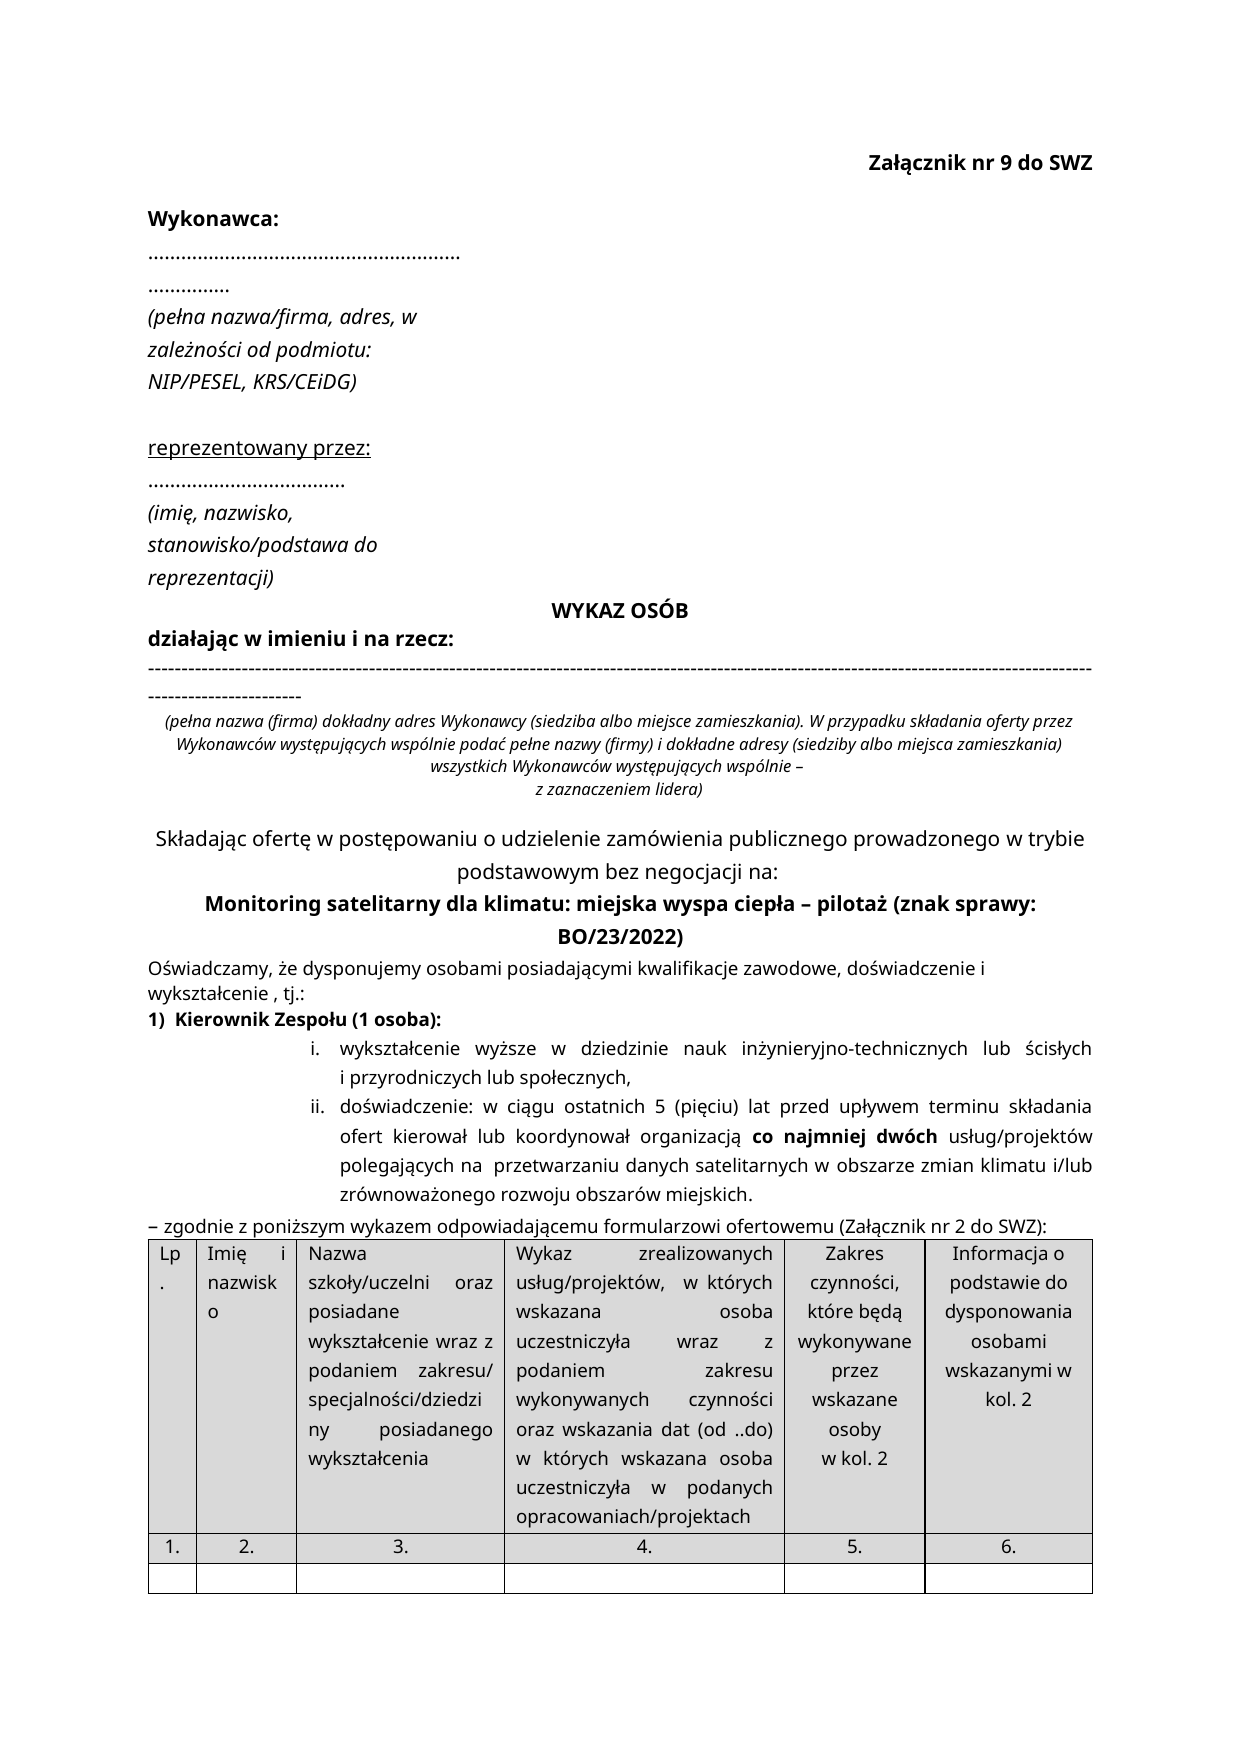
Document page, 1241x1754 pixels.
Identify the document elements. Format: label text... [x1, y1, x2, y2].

text reprezentowany przez: [148, 433, 1093, 461]
table_cell 4. [505, 1534, 784, 1563]
text ii. doświadczenie: w ciągu ostatnich 5 (pięciu) lat przed upływem terminu składania ofert kierował lub koordynował organizacją co najmniej dwóch usług/projektów polegających na przetwarzaniu danych satelitarnych w obszarze zmian klimatu i/lub zrównoważonego rozwoju obszarów miejskich. [310, 1094, 1093, 1207]
table_cell [505, 1564, 784, 1593]
table_cell 1. [149, 1534, 196, 1563]
table_header Wykaz zrealizowanych usług/projektów, w których wskazana osoba uczestniczyła wraz z podaniem zakresu wykonywanych czynności oraz wskazania dat (od ..do) w których wskazana osoba uczestniczyła w podanych opracowaniach/projektach [505, 1240, 784, 1533]
text (pełna nazwa (firma) dokładny adres Wykonawcy (siedziba albo miejsce zamieszkania). W przypadku składania oferty przez Wykonawców występujących wspólnie podać pełne nazwy (firmy) i dokładne adresy (siedziby albo miejsca zamieszkania) wszystkich Wykonawców występujących wspólnie – z zaznaczeniem lidera) [148, 709, 1093, 800]
table_cell [297, 1564, 504, 1593]
text Wykonawca: [148, 204, 1093, 233]
text Składając ofertę w postępowaniu o udzielenie zamówienia publicznego prowadzonego w trybie podstawowym bez negocjacji na: Monitoring satelitarny dla klimatu: miejska wyspa ciepła – pilotaż (znak sprawy: BO/23/2022) [148, 824, 1093, 951]
table_cell 2. [197, 1534, 296, 1563]
table_header Lp. [149, 1240, 196, 1533]
text 1) Kierownik Zespołu (1 osoba): [148, 1006, 1093, 1031]
text działając w imieniu i na rzecz: [148, 624, 1093, 653]
table_cell 5. [785, 1534, 924, 1563]
text (pełna nazwa/firma, adres, w zależności od podmiotu: NIP/PESEL, KRS/CEiDG) [148, 302, 472, 396]
text -------------------------------------------------------------------------------------------------------------------------------------------------------------------- [148, 653, 1093, 709]
table_cell 3. [297, 1534, 504, 1563]
table_header Nazwa szkoły/uczelni oraz posiadane wykształcenie wraz z podaniem zakresu/ specjalności/dziedziny posiadanego wykształcenia [297, 1240, 504, 1533]
text – zgodnie z poniższym wykazem odpowiadającemu formularzowi ofertowemu (Załącznik nr 2 do SWZ): [148, 1211, 1093, 1239]
text ……………………………… [148, 465, 472, 494]
table_cell [197, 1564, 296, 1593]
text WYKAZ OSÓB [148, 596, 1093, 624]
text (imię, nazwisko, stanowisko/podstawa do reprezentacji) [148, 498, 472, 592]
table_header Imię i nazwisko [197, 1240, 296, 1533]
text Oświadczamy, że dysponujemy osobami posiadającymi kwalifikacje zawodowe, doświadczenie i wykształcenie , tj.: [148, 955, 1093, 1006]
table_cell [926, 1564, 1092, 1593]
table_header Zakres czynności, które będą wykonywane przez wskazane osoby w kol. 2 [785, 1240, 924, 1533]
text i. wykształcenie wyższe w dziedzinie nauk inżynieryjno-technicznych lub ścisłych i przyrodniczych lub społecznych, [310, 1035, 1093, 1090]
table_cell [785, 1564, 924, 1593]
table_cell [149, 1564, 196, 1593]
table_cell 6. [926, 1534, 1092, 1563]
text Załącznik nr 9 do SWZ [664, 148, 1093, 176]
text ……………………………………………………………… [148, 237, 472, 298]
table_header Informacja o podstawie do dysponowania osobami wskazanymi w kol. 2 [926, 1240, 1092, 1533]
